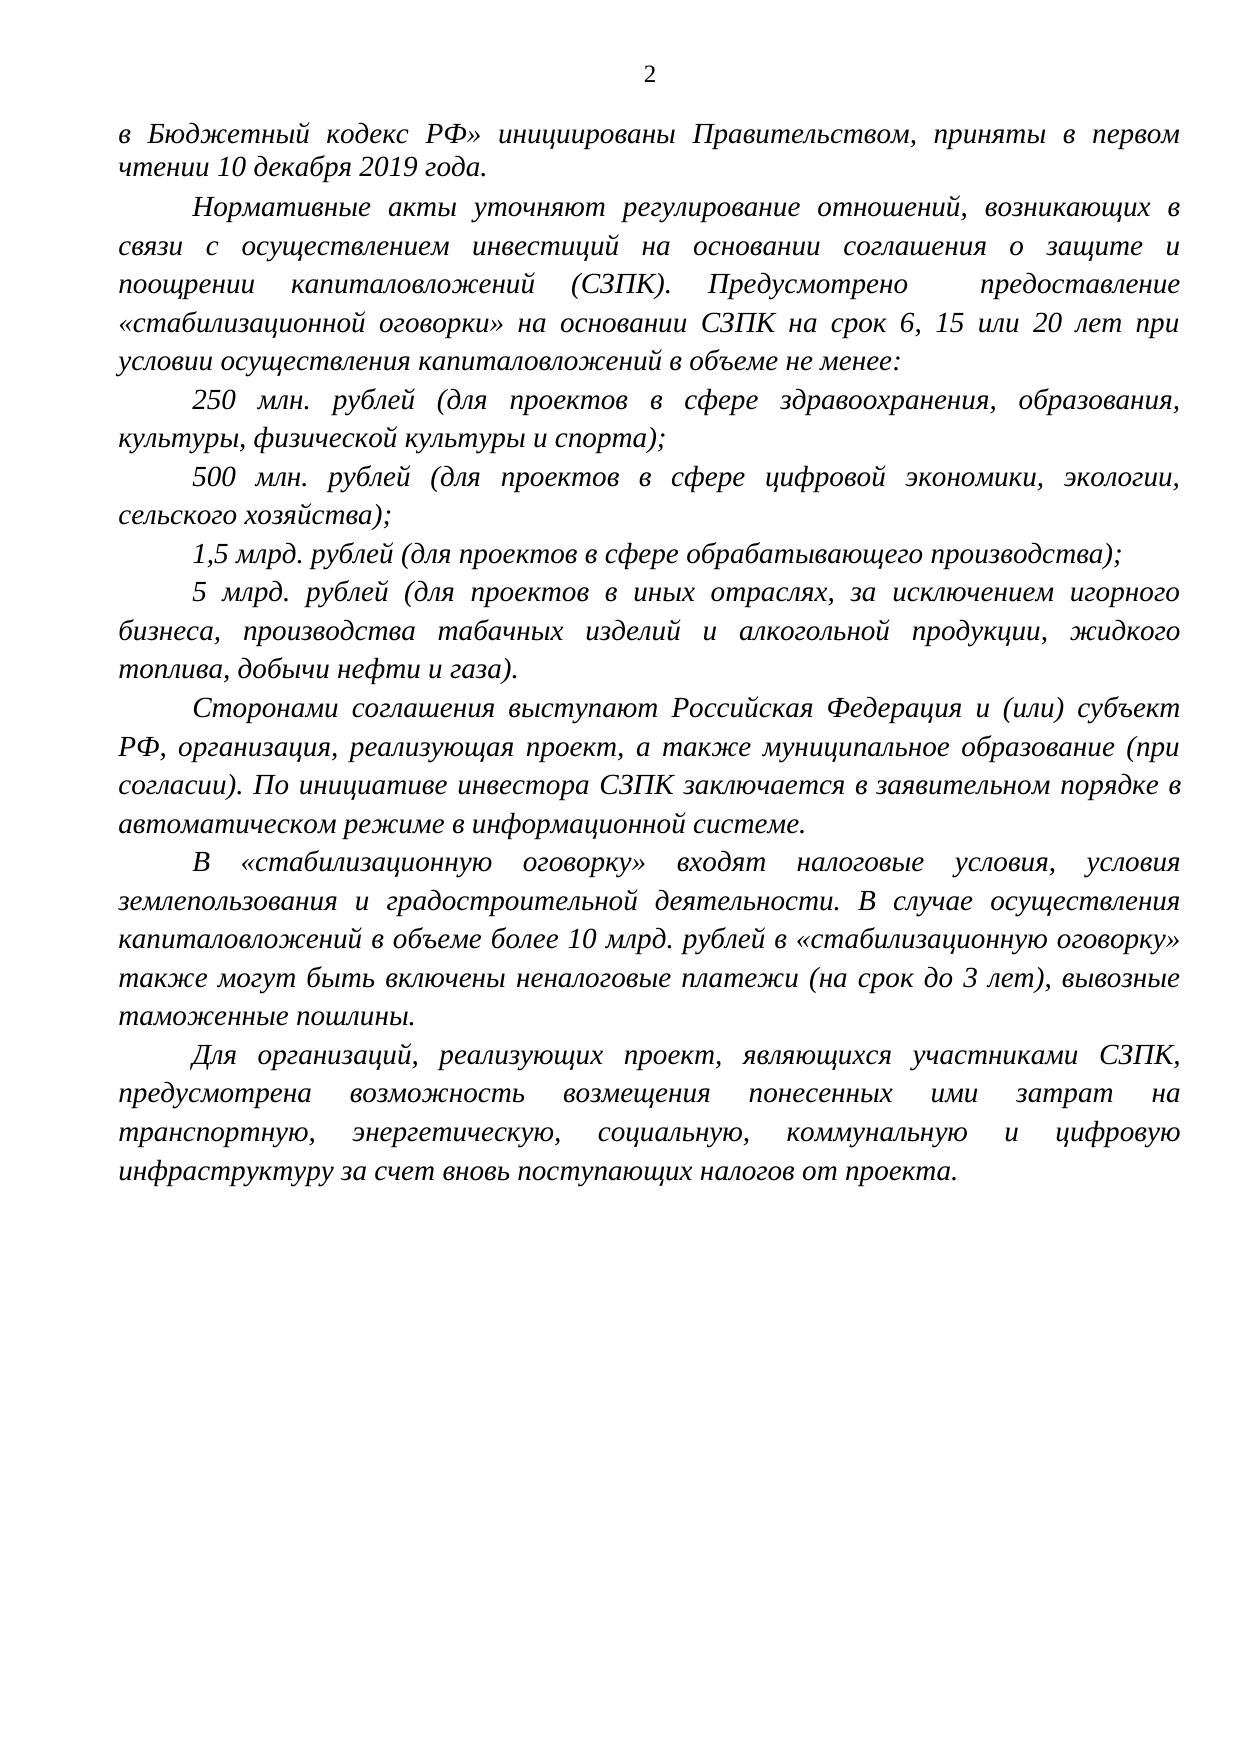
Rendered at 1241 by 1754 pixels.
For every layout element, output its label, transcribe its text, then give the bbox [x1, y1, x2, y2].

text Нормативные акты уточняют регулирование отношений, возникающих в связи с осуществлением инвестиций на основании соглашения о защите и поощрении капиталовложений (СЗПК). Предусмотрено предоставление «стабилизационной оговорки» на основании СЗПК на срок 6, 15 или 20 лет при условии осуществления капиталовложений в объеме не менее: [118, 189, 1181, 377]
text 1,5 млрд. рублей (для проектов в сфере обрабатывающего производства); [118, 536, 1181, 569]
text Сторонами соглашения выступают Российская Федерация и (или) субъект РФ, организация, реализующая проект, а также муниципальное образование (при согласии). По инициативе инвестора СЗПК заключается в заявительном порядке в автоматическом режиме в информационной системе. [118, 690, 1181, 839]
text В «стабилизационную оговорку» входят налоговые условия, условия землепользования и градостроительной деятельности. В случае осуществления капиталовложений в объеме более 10 млрд. рублей в «стабилизационную оговорку» также могут быть включены неналоговые платежи (на срок до 3 лет), вывозные таможенные пошлины. [118, 844, 1181, 1032]
text 5 млрд. рублей (для проектов в иных отраслях, за исключением игорного бизнеса, производства табачных изделий и алкогольной продукции, жидкого топлива, добычи нефти и газа). [118, 574, 1181, 685]
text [118, 116, 1181, 183]
text 500 млн. рублей (для проектов в сфере цифровой экономики, экологии, сельского хозяйства); [118, 459, 1181, 531]
text Для организаций, реализующих проект, являющихся участниками СЗПК, предусмотрена возможность возмещения понесенных ими затрат на транспортную, энергетическую, социальную, коммунальную и цифровую инфраструктуру за счет вновь поступающих налогов от проекта. [118, 1037, 1181, 1186]
text 250 млн. рублей (для проектов в сфере здравоохранения, образования, культуры, физической культуры и спорта); [118, 382, 1181, 454]
